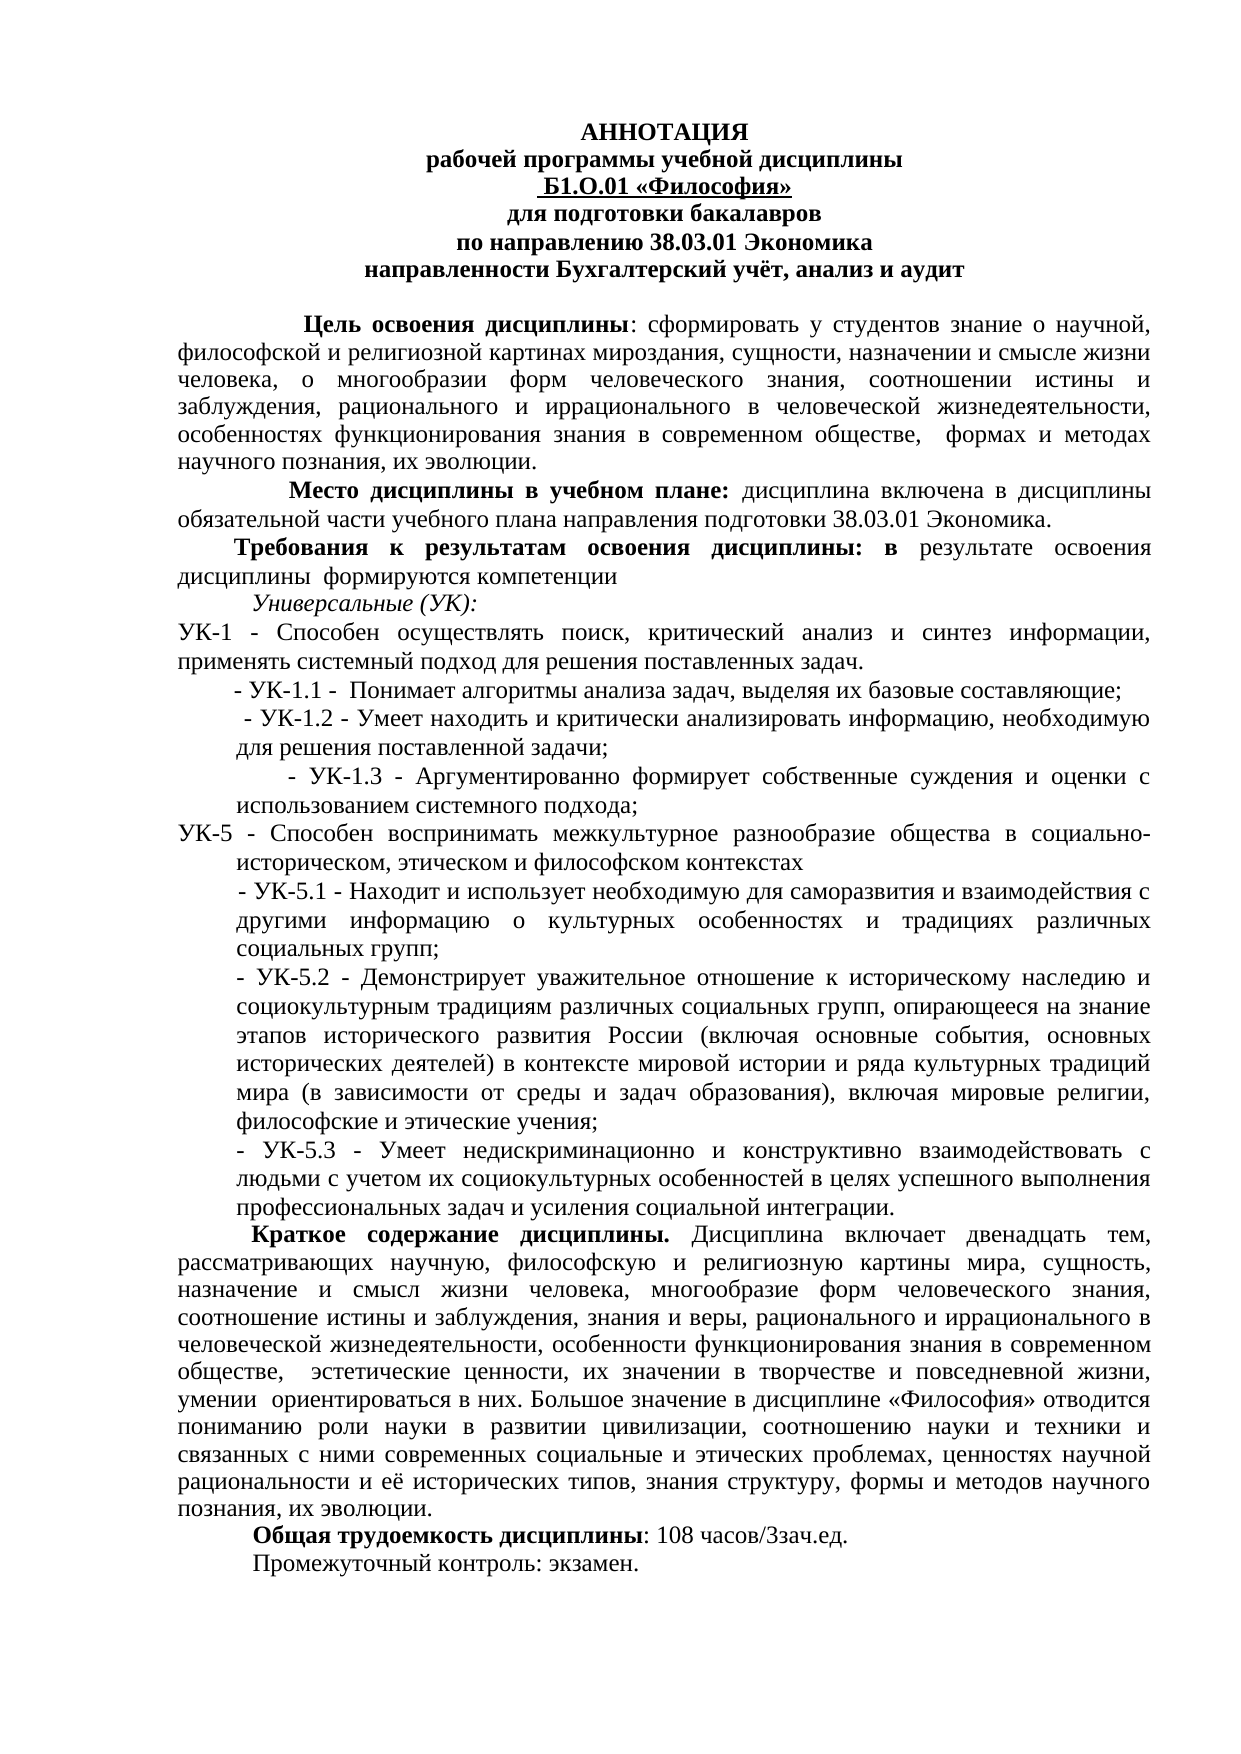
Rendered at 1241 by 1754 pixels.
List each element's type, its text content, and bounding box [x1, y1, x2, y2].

text направленности Бухгалтерский учёт, анализ и аудит [177, 256, 1152, 283]
text Краткое содержание дисциплины. Дисциплина включает двенадцать тем, рассматривающих научную, философскую и религиозную картины мира, сущность, назначение и смысл жизни человека, многообразие форм человеческого знания, соотношение истины и заблуждения, знания и веры, рационального и иррационального в человеческой жизнедеятельности, особенности функционирования знания в современном обществе, эстетические ценности, их значении в творчестве и повседневной жизни, умении ориентироваться в них. Большое значение в дисциплине «Философия» отводится пониманию роли науки в развитии цивилизации, соотношению науки и техники и связанных с ними современных социальные и этических проблемах, ценностях научной рациональности и её исторических типов, знания структуру, формы и методов научного познания, их эволюции. [177, 1221, 1152, 1522]
text УК-1 - Способен осуществлять поиск, критический анализ и синтез информации, применять системный подход для решения поставленных задач. [177, 617, 1152, 675]
text - УК-1.1 - Понимает алгоритмы анализа задач, выделяя их базовые составляющие; [177, 675, 1152, 703]
text для подготовки бакалавров [177, 200, 1152, 227]
text по направлению 38.03.01 Экономика [177, 227, 1152, 256]
text АННОТАЦИЯ [177, 118, 1152, 145]
text Промежуточный контроль: экзамен. [177, 1549, 1152, 1577]
text - УК-1.3 - Аргументированно формирует собственные суждения и оценки с использованием системного подхода; [177, 761, 1152, 818]
text Общая трудоемкость дисциплины: 108 часов/3зач.ед. [177, 1522, 1152, 1549]
text Требования к результатам освоения дисциплины: в результате освоения дисциплины формируются компетенции [177, 532, 1152, 590]
text рабочей программы учебной дисциплины [177, 145, 1152, 173]
text - УК-5.3 - Умеет недискриминационно и конструктивно взаимодействовать с людьми с учетом их социокультурных особенностей в целях успешного выполнения профессиональных задач и усиления социальной интеграции. [236, 1135, 1152, 1221]
text Б1.О.01 «Философия» [177, 173, 1152, 200]
text - УК-1.2 - Умеет находить и критически анализировать информацию, необходимую для решения поставленной задачи; [177, 703, 1152, 761]
text УК-5 - Способен воспринимать межкультурное разнообразие общества в социально-историческом, этическом и философском контекстах [177, 818, 1152, 876]
text - УК-5.1 - Находит и использует необходимую для саморазвития и взаимодействия с другими информацию о культурных особенностях и традициях различных социальных групп; [177, 876, 1152, 962]
text - УК-5.2 - Демонстрирует уважительное отношение к историческому наследию и социокультурным традициям различных социальных групп, опирающееся на знание этапов исторического развития России (включая основные события, основных исторических деятелей) в контексте мировой истории и ряда культурных традиций мира (в зависимости от среды и задач образования), включая мировые религии, философские и этические учения; [236, 962, 1152, 1135]
text Место дисциплины в учебном плане: дисциплина включена в дисциплины обязательной части учебного плана направления подготовки 38.03.01 Экономика. [177, 475, 1152, 532]
text Универсальные (УК): [177, 590, 1152, 617]
text Цель освоения дисциплины: сформировать у студентов знание о научной, философской и религиозной картинах мироздания, сущности, назначении и смысле жизни человека, о многообразии форм человеческого знания, соотношении истины и заблуждения, рационального и иррационального в человеческой жизнедеятельности, особенностях функционирования знания в современном обществе, формах и методах научного познания, их эволюции. [177, 311, 1152, 475]
